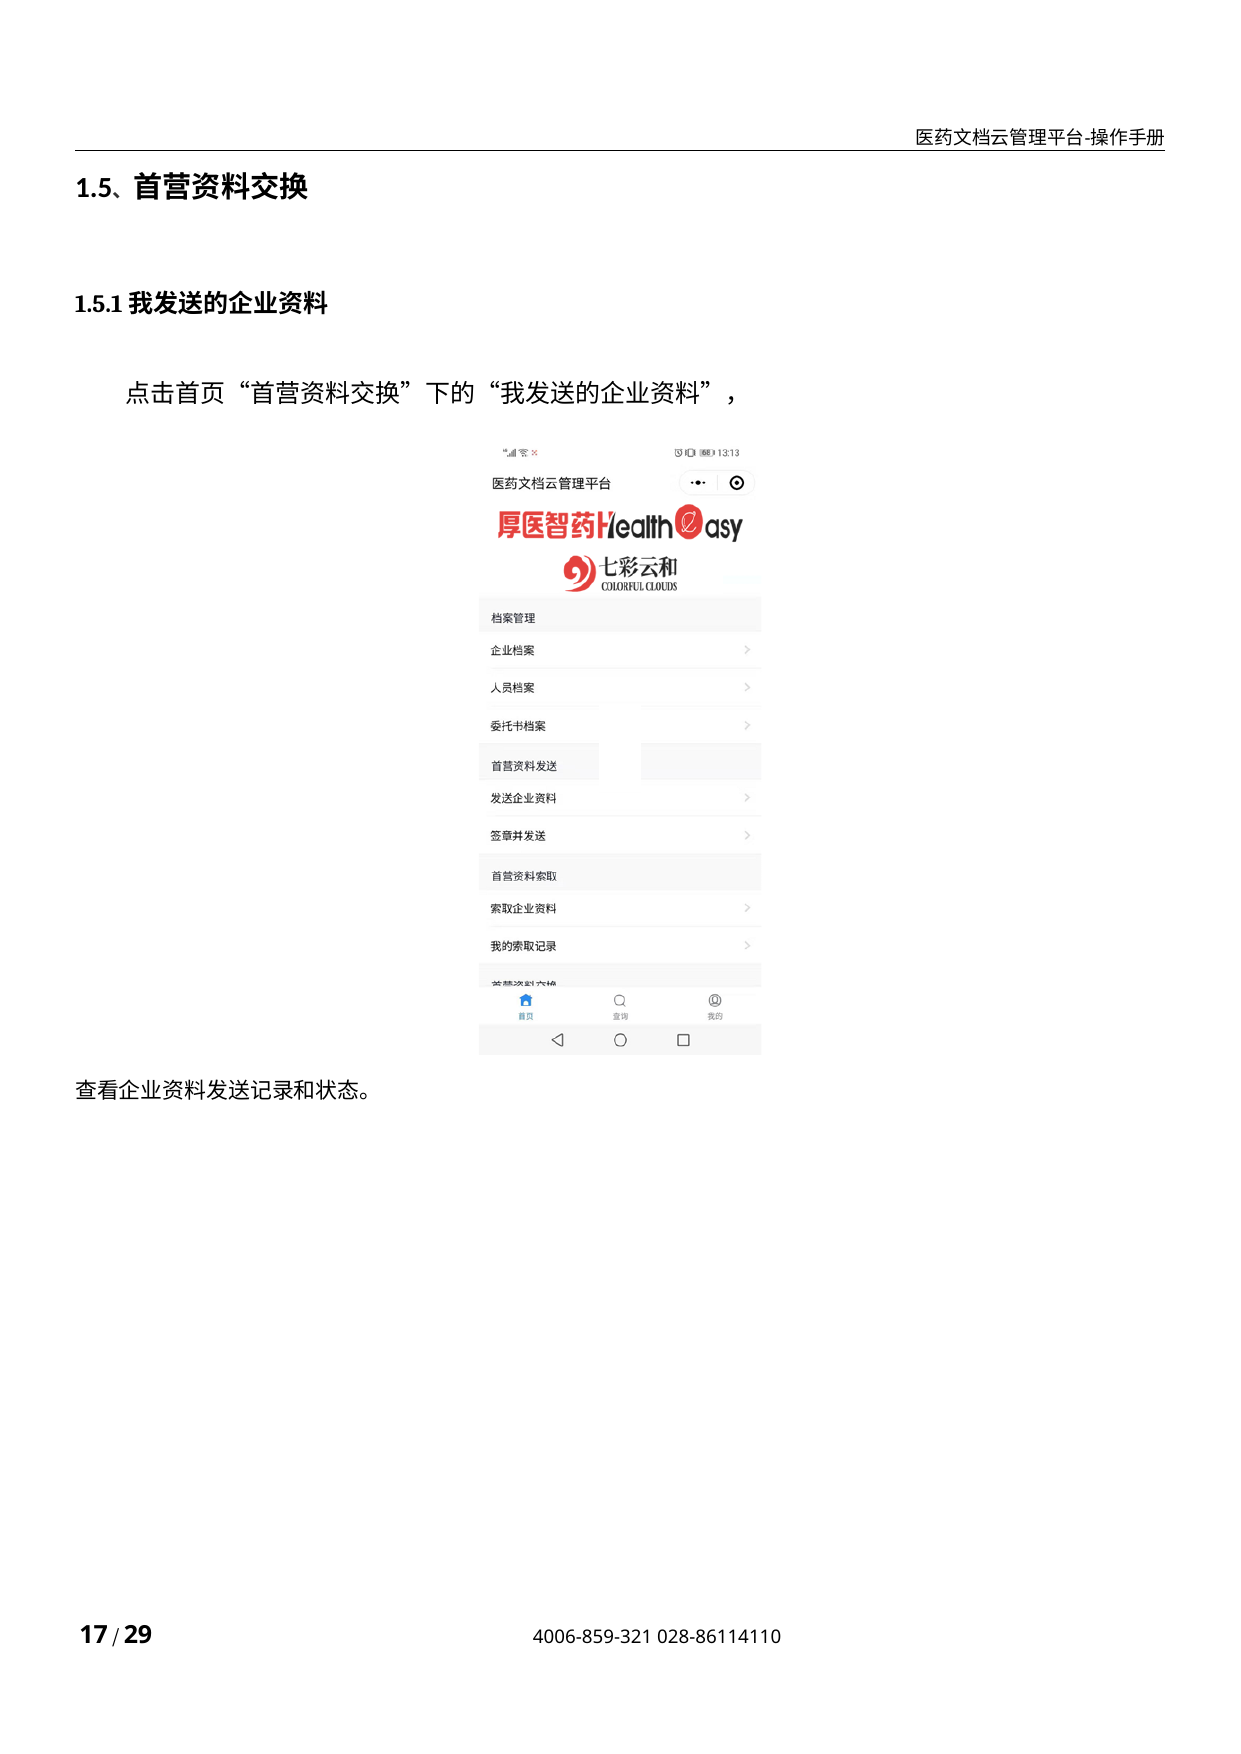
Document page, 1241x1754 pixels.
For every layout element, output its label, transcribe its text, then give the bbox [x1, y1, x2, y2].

text 点击首页“首营资料交换”下的“我发送的企业资料”， [75, 359, 1165, 424]
picture [478, 442, 762, 1055]
subtitle 1.5.1 我发送的企业资料 [75, 269, 1165, 334]
subtitle 1.5、首营资料交换 [75, 153, 1165, 218]
text 查看企业资料发送记录和状态。 [75, 1073, 1165, 1105]
